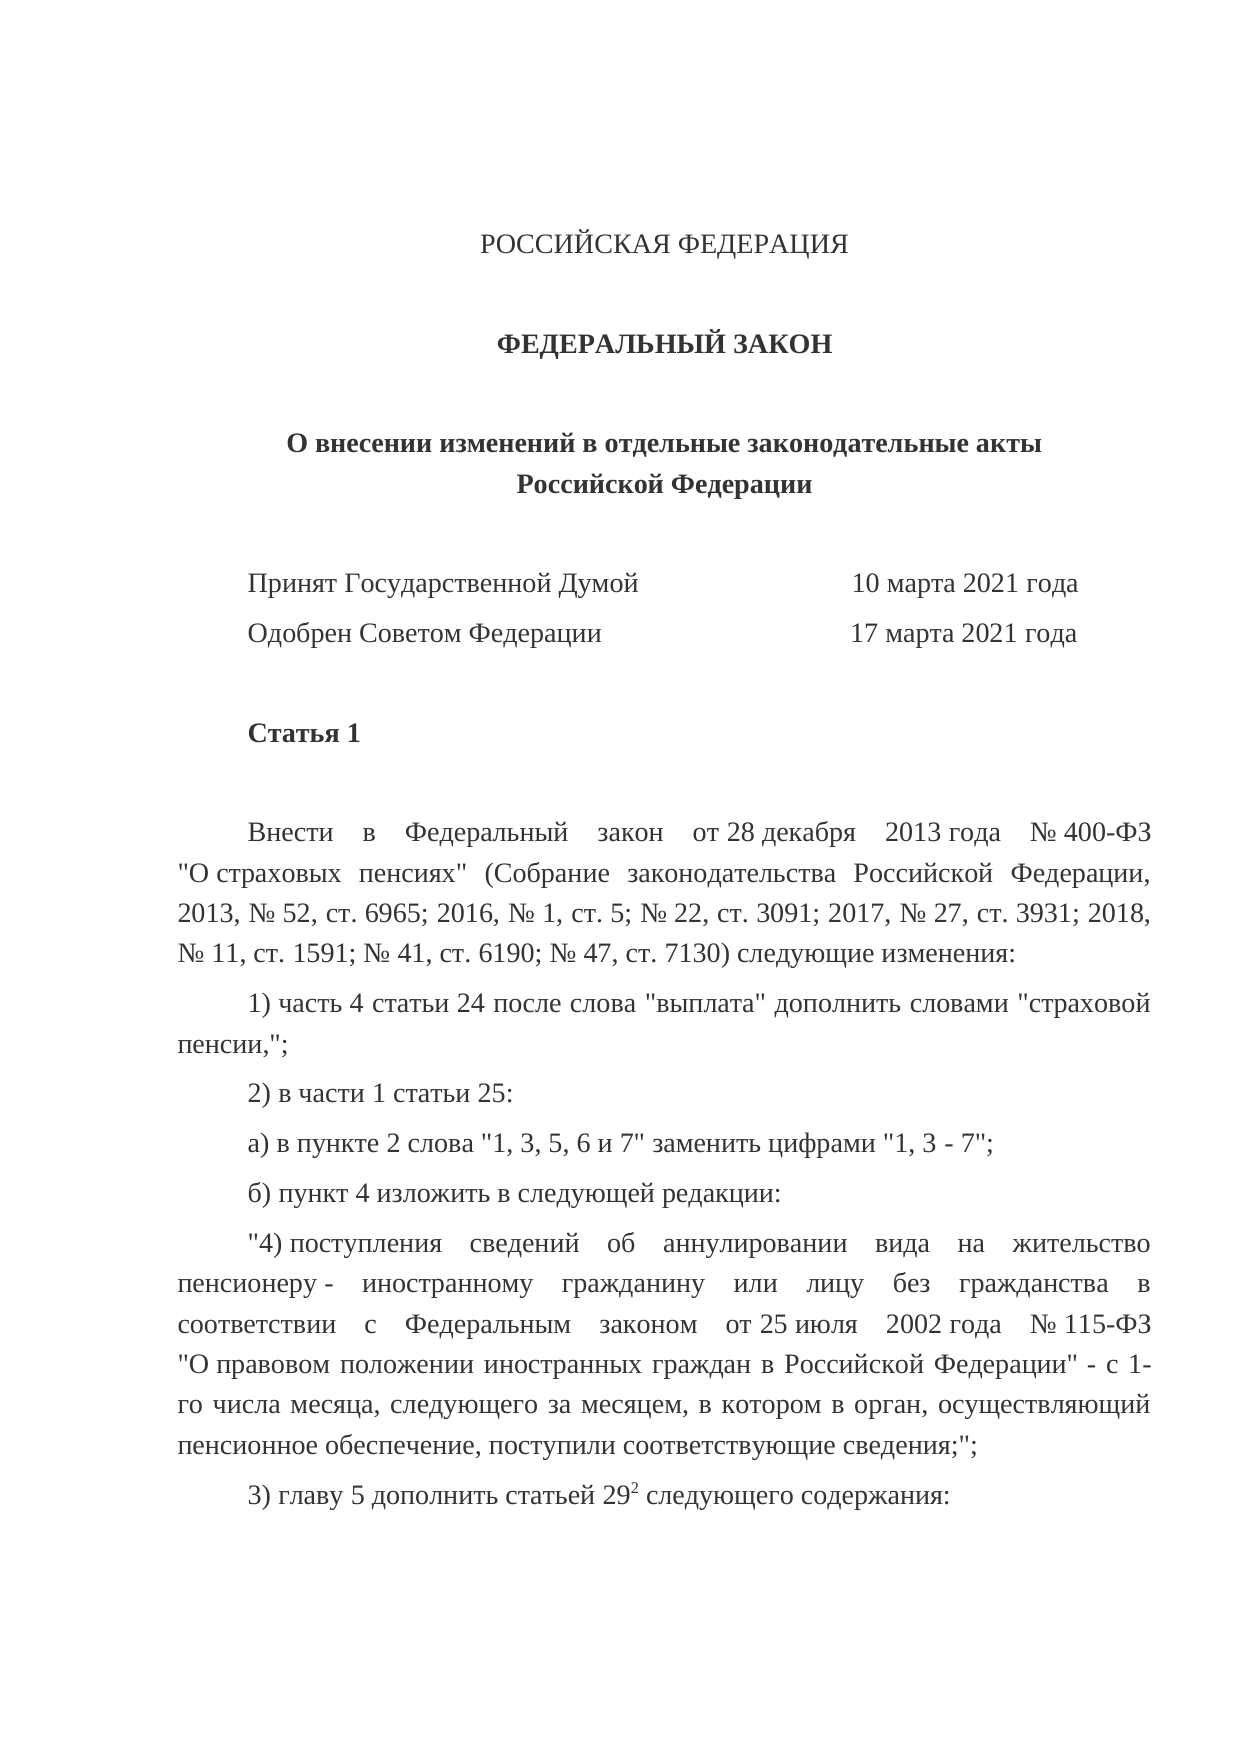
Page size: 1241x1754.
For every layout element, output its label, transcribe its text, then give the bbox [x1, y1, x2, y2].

text ФЕДЕРАЛЬНЫЙ ЗАКОН [247, 327, 1081, 359]
text б) пункт 4 изложить в следующей редакции: [177, 1176, 1152, 1208]
text О внесении изменений в отдельные законодательные акты Российской Федерации [247, 426, 1081, 499]
text Одобрен Советом Федерации 17 марта 2021 года [247, 616, 1152, 648]
text "4) поступления сведений об аннулировании вида на жительство пенсионеру - иностранному гражданину или лицу без гражданства в соответствии с Федеральным законом от 25 июля 2002 года № 115-ФЗ "О правовом положении иностранных граждан в Российской Федерации" - с 1-го числа месяца, следующего за месяцем, в котором в орган, осуществляющий пенсионное обеспечение, поступили соответствующие сведения;"; [177, 1226, 1152, 1460]
text а) в пункте 2 слова "1, 3, 5, 6 и 7" заменить цифрами "1, 3 - 7"; [177, 1126, 1152, 1159]
text Внести в Федеральный закон от 28 декабря 2013 года № 400-ФЗ "О страховых пенсиях" (Собрание законодательства Российской Федерации, 2013, № 52, ст. 6965; 2016, № 1, ст. 5; № 22, ст. 3091; 2017, № 27, ст. 3931; 2018, № 11, ст. 1591; № 41, ст. 6190; № 47, ст. 7130) следующие изменения: [177, 815, 1152, 969]
text 2) в части 1 статьи 25: [177, 1076, 1152, 1109]
text Статья 1 [247, 716, 1152, 748]
text РОССИЙСКАЯ ФЕДЕРАЦИЯ [247, 227, 1081, 259]
text Принят Государственной Думой 10 марта 2021 года [247, 566, 1152, 599]
text 3) главу 5 дополнить статьей 292 следующего содержания: [177, 1478, 1152, 1510]
text 1) часть 4 статьи 24 после слова "выплата" дополнить словами "страховой пенсии,"; [177, 986, 1152, 1059]
